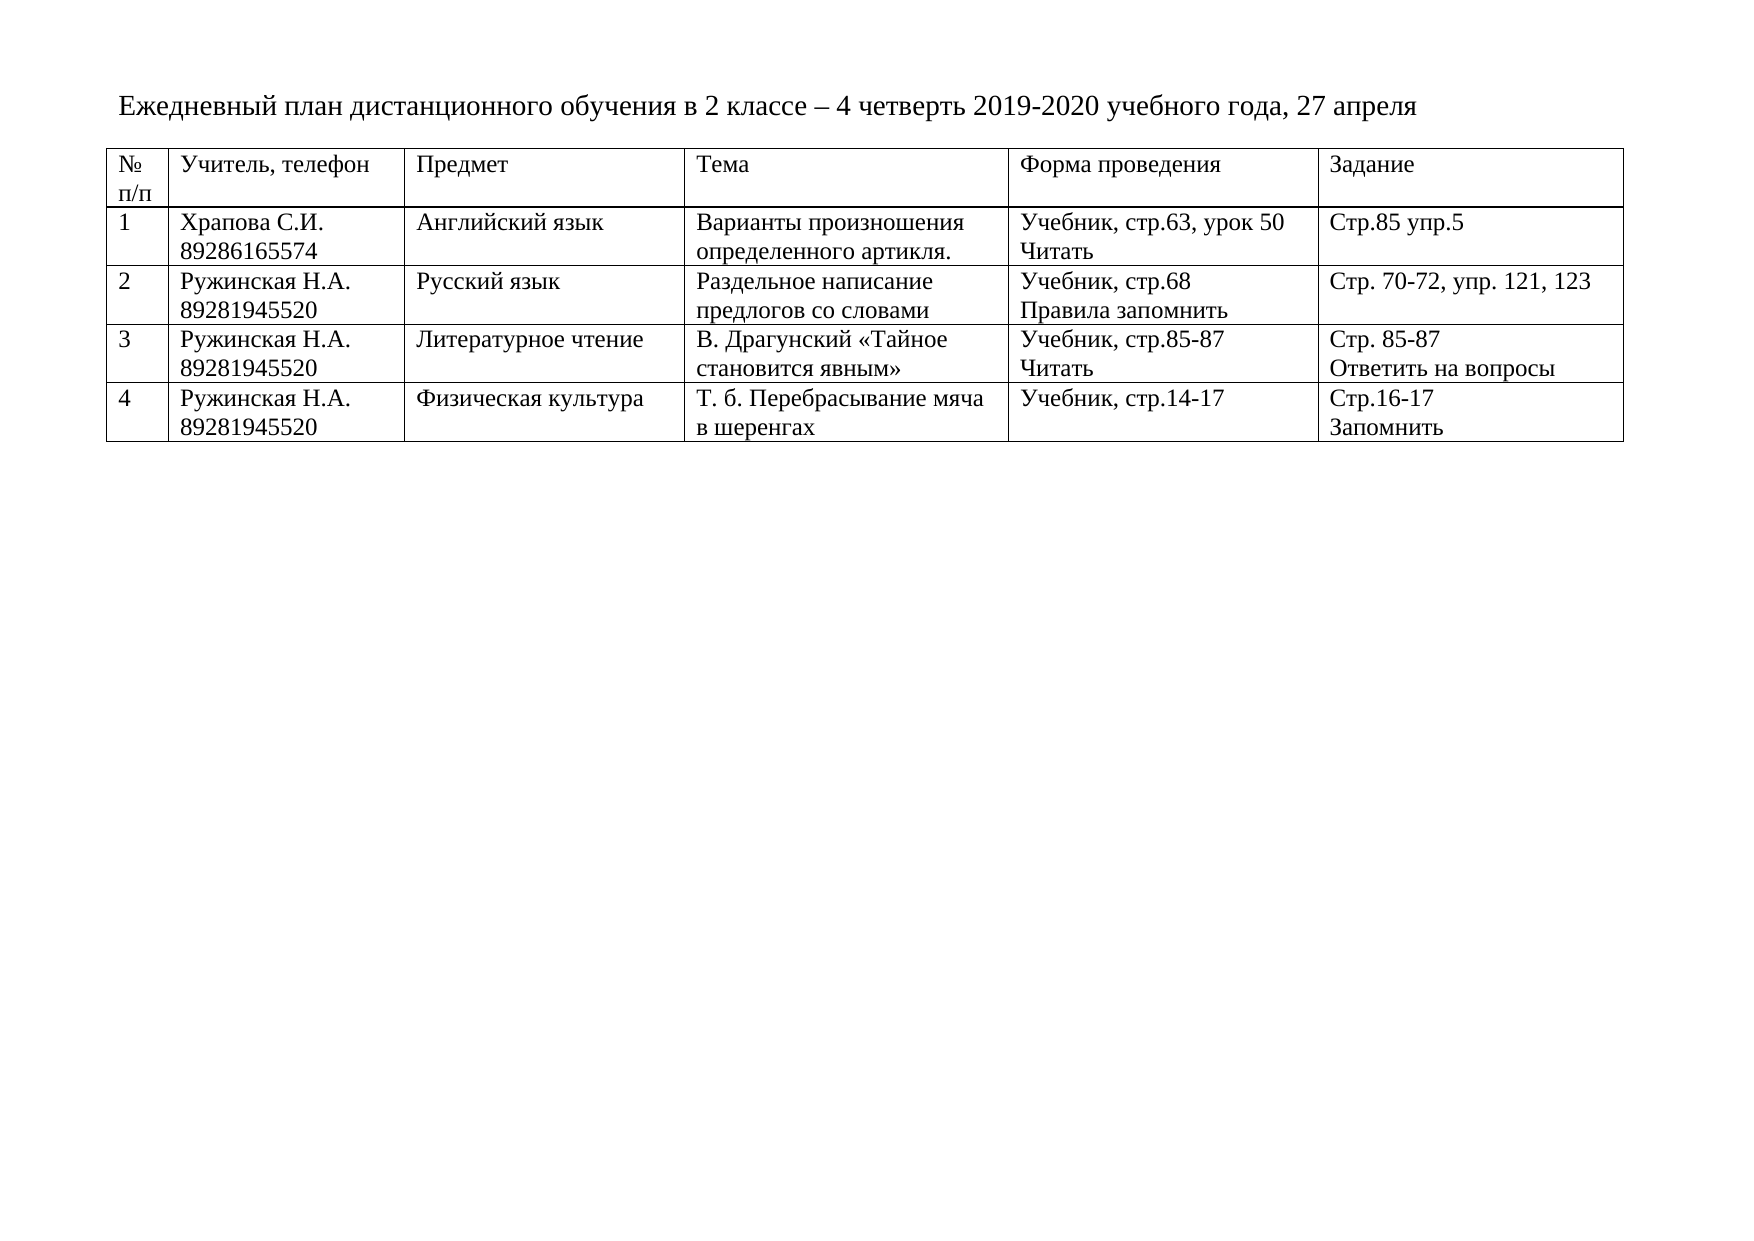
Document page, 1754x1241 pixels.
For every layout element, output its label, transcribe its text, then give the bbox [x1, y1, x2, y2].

table_cell Раздельное написание предлогов со словами [685, 266, 1008, 323]
table_header № п/п [107, 149, 168, 206]
table_header Предмет [405, 149, 684, 206]
table_header Задание [1319, 149, 1623, 206]
table_cell Учебник, стр.63, урок 50 Читать [1009, 208, 1318, 265]
table_cell Физическая культура [405, 383, 684, 441]
table_cell Ружинская Н.А. 89281945520 [169, 266, 404, 323]
table_cell 2 [107, 266, 168, 323]
table_cell Ружинская Н.А. 89281945520 [169, 325, 404, 382]
table_cell Т. б. Перебрасывание мяча в шеренгах [685, 383, 1008, 441]
table_cell Учебник, стр.68 Правила запомнить [1009, 266, 1318, 323]
table_cell Русский язык [405, 266, 684, 323]
table_cell 1 [107, 208, 168, 265]
table_cell Английский язык [405, 208, 684, 265]
table_cell В. Драгунский «Тайное становится явным» [685, 325, 1008, 382]
table_cell 4 [107, 383, 168, 441]
table_cell Литературное чтение [405, 325, 684, 382]
table_cell Храпова С.И. 89286165574 [169, 208, 404, 265]
table_cell Ружинская Н.А. 89281945520 [169, 383, 404, 441]
table_header Форма проведения [1009, 149, 1318, 206]
table_cell Стр. 85-87 Ответить на вопросы [1319, 325, 1623, 382]
table_cell Варианты произношения определенного артикля. [685, 208, 1008, 265]
table_cell Учебник, стр.85-87 Читать [1009, 325, 1318, 382]
table_header Учитель, телефон [169, 149, 404, 206]
table_cell Стр.85 упр.5 [1319, 208, 1623, 265]
text Ежедневный план дистанционного обучения в 2 классе – 4 четверть 2019-2020 учебного года, 27 апреля [118, 88, 1636, 122]
table_header Тема [685, 149, 1008, 206]
table_cell Стр. 70-72, упр. 121, 123 [1319, 266, 1623, 323]
table_cell Стр.16-17 Запомнить [1319, 383, 1623, 441]
table_cell Учебник, стр.14-17 [1009, 383, 1318, 441]
table_cell 3 [107, 325, 168, 382]
